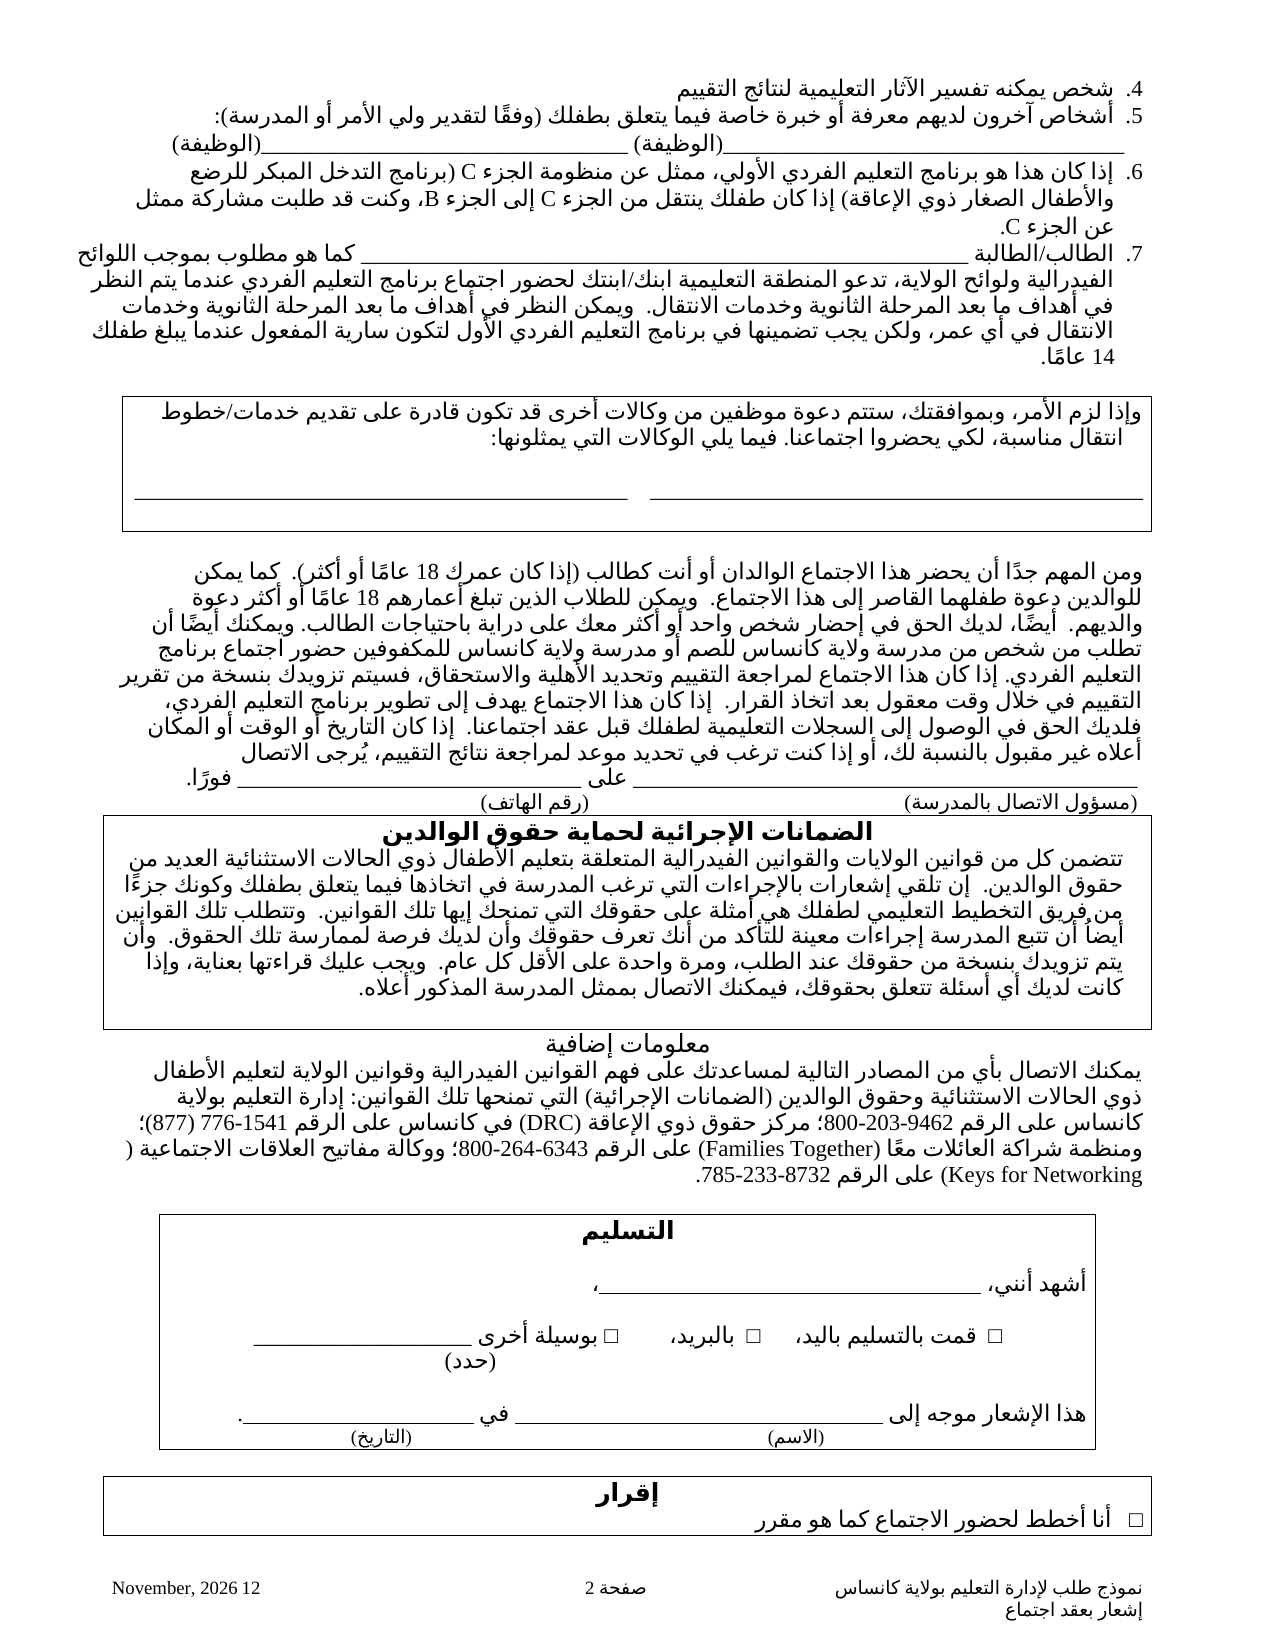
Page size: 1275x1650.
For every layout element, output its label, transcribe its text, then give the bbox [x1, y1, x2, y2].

text (حدد) [160, 1345, 1095, 1374]
text □ قمت بالتسليم باليد، □ بالبريد، □ بوسيلة أخرى ___________________ [160, 1319, 1095, 1345]
text إقرار [104, 1477, 1151, 1504]
text أشهد أنني، ، [160, 1267, 1095, 1296]
text 6. إذا كان هذا هو برنامج التعليم الفردي الأولي، ممثل عن منظومة الجزء C (برنامج التدخل المبكر للرضع والأطفال الصغار ذوي الإعاقة) إذا كان طفلك ينتقل من الجزء C إلى الجزء B، وكنت قد طلبت مشاركة ممثل عن الجزء C. [112, 158, 1143, 239]
text وإذا لزم الأمر، وبموافقتك، ستتم دعوة موظفين من وكالات أخرى قد تكون قادرة على تقديم خدمات/خطوط انتقال مناسبة، لكي يحضروا اجتماعنا. فيما يلي الوكالات التي يمثلونها: [123, 397, 1151, 451]
text ____________________________________________ على ______________________________ فورًا. [112, 765, 1143, 791]
text تتضمن كل من قوانين الولايات والقوانين الفيدرالية المتعلقة بتعليم الأطفال ذوي الحالات الاستثنائية العديد من حقوق الوالدين. إن تلقي إشعارات بالإجراءات التي ترغب المدرسة في اتخاذها فيما يتعلق بطفلك وكونك جزءًا من فريق التخطيط التعليمي لطفلك هي أمثلة على حقوقك التي تمنحك إيها تلك القوانين. وتتطلب تلك القوانين أيضاُ أن تتبع المدرسة إجراءات معينة للتأكد من أنك تعرف حقوقك وأن لديك فرصة لممارسة تلك الحقوق. وأن يتم تزويدك بنسخة من حقوقك عند الطلب، ومرة واحدة على الأقل كل عام. ويجب عليك قراءتها بعناية، وإذا كانت لديك أي أسئلة تتعلق بحقوقك، فيمكنك الاتصال بممثل المدرسة المذكور أعلاه. [112, 846, 1143, 1001]
text 7. الطالب/الطالبة _____________________________________________________ كما هو مطلوب بموجب اللوائح الفيدرالية ولوائح الولاية، تدعو المنطقة التعليمية ابنك/ابنتك لحضور اجتماع برنامج التعليم الفردي عندما يتم النظر في أهداف ما بعد المرحلة الثانوية وخدمات الانتقال. ويمكن النظر في أهداف ما بعد المرحلة الثانوية وخدمات الانتقال في أي عمر، ولكن يجب تضمينها في برنامج التعليم الفردي الأول لتكون سارية المفعول عندما يبلغ طفلك 14 عامًا. [75, 241, 1143, 370]
text (الاسم) (التاريخ) [160, 1423, 1095, 1449]
text الضمانات الإجرائية لحماية حقوق الوالدين [104, 816, 1151, 846]
text معلومات إضافية [112, 1030, 1143, 1058]
text ___________________________________________ ___________________________________________ [123, 474, 1151, 503]
text 4. شخص يمكنه تفسير الآثار التعليمية لنتائج التقييم [112, 75, 1143, 101]
text ___________________________________(الوظيفة) ________________________________(الوظيفة) [112, 130, 1124, 157]
text 5. أشخاص آخرون لديهم معرفة أو خبرة خاصة فيما يتعلق بطفلك (وفقًا لتقدير ولي الأمر أو المدرسة): [112, 103, 1143, 129]
text التسليم [160, 1215, 1095, 1245]
text يمكنك الاتصال بأي من المصادر التالية لمساعدتك على فهم القوانين الفيدرالية وقوانين الولاية لتعليم الأطفال ذوي الحالات الاستثنائية وحقوق الوالدين (الضمانات الإجرائية) التي تمنحها تلك القوانين: إدارة التعليم بولاية كانساس على الرقم 9462-203-800؛ مركز حقوق ذوي الإعاقة (DRC) في كانساس على الرقم 1541-776 (877)؛ ومنظمة شراكة العائلات معًا (Families Together) على الرقم 6343-264-800؛ ووكالة مفاتيح العلاقات الاجتماعية (Keys for Networking) على الرقم 8732-233-785. [112, 1058, 1143, 1187]
text هذا الإشعار موجه إلى في . [160, 1397, 1095, 1423]
text □ أنا أخطط لحضور الاجتماع كما هو مقرر [104, 1504, 1151, 1535]
text ومن المهم جدًا أن يحضر هذا الاجتماع الوالدان أو أنت كطالب (إذا كان عمرك 18 عامًا أو أكثر). كما يمكن للوالدين دعوة طفلهما القاصر إلى هذا الاجتماع. ويمكن للطلاب الذين تبلغ أعمارهم 18 عامًا أو أكثر دعوة والديهم. أيضًا، لديك الحق في إحضار شخص واحد أو أكثر معك على دراية باحتياجات الطالب. ويمكنك أيضًا أن تطلب من شخص من مدرسة ولاية كانساس للصم أو مدرسة ولاية كانساس للمكفوفين حضور اجتماع برنامج التعليم الفردي. إذا كان هذا الاجتماع لمراجعة التقييم وتحديد الأهلية والاستحقاق، فسيتم تزويدك بنسخة من تقرير التقييم في خلال وقت معقول بعد اتخاذ القرار. إذا كان هذا الاجتماع يهدف إلى تطوير برنامج التعليم الفردي، فلديك الحق في الوصول إلى السجلات التعليمية لطفلك قبل عقد اجتماعنا. إذا كان التاريخ أو الوقت أو المكان أعلاه غير مقبول بالنسبة لك، أو إذا كنت ترغب في تحديد موعد لمراجعة نتائج التقييم، يُرجى الاتصال [112, 559, 1143, 765]
text (مسؤول الاتصال بالمدرسة) (رقم الهاتف) [112, 791, 1143, 814]
